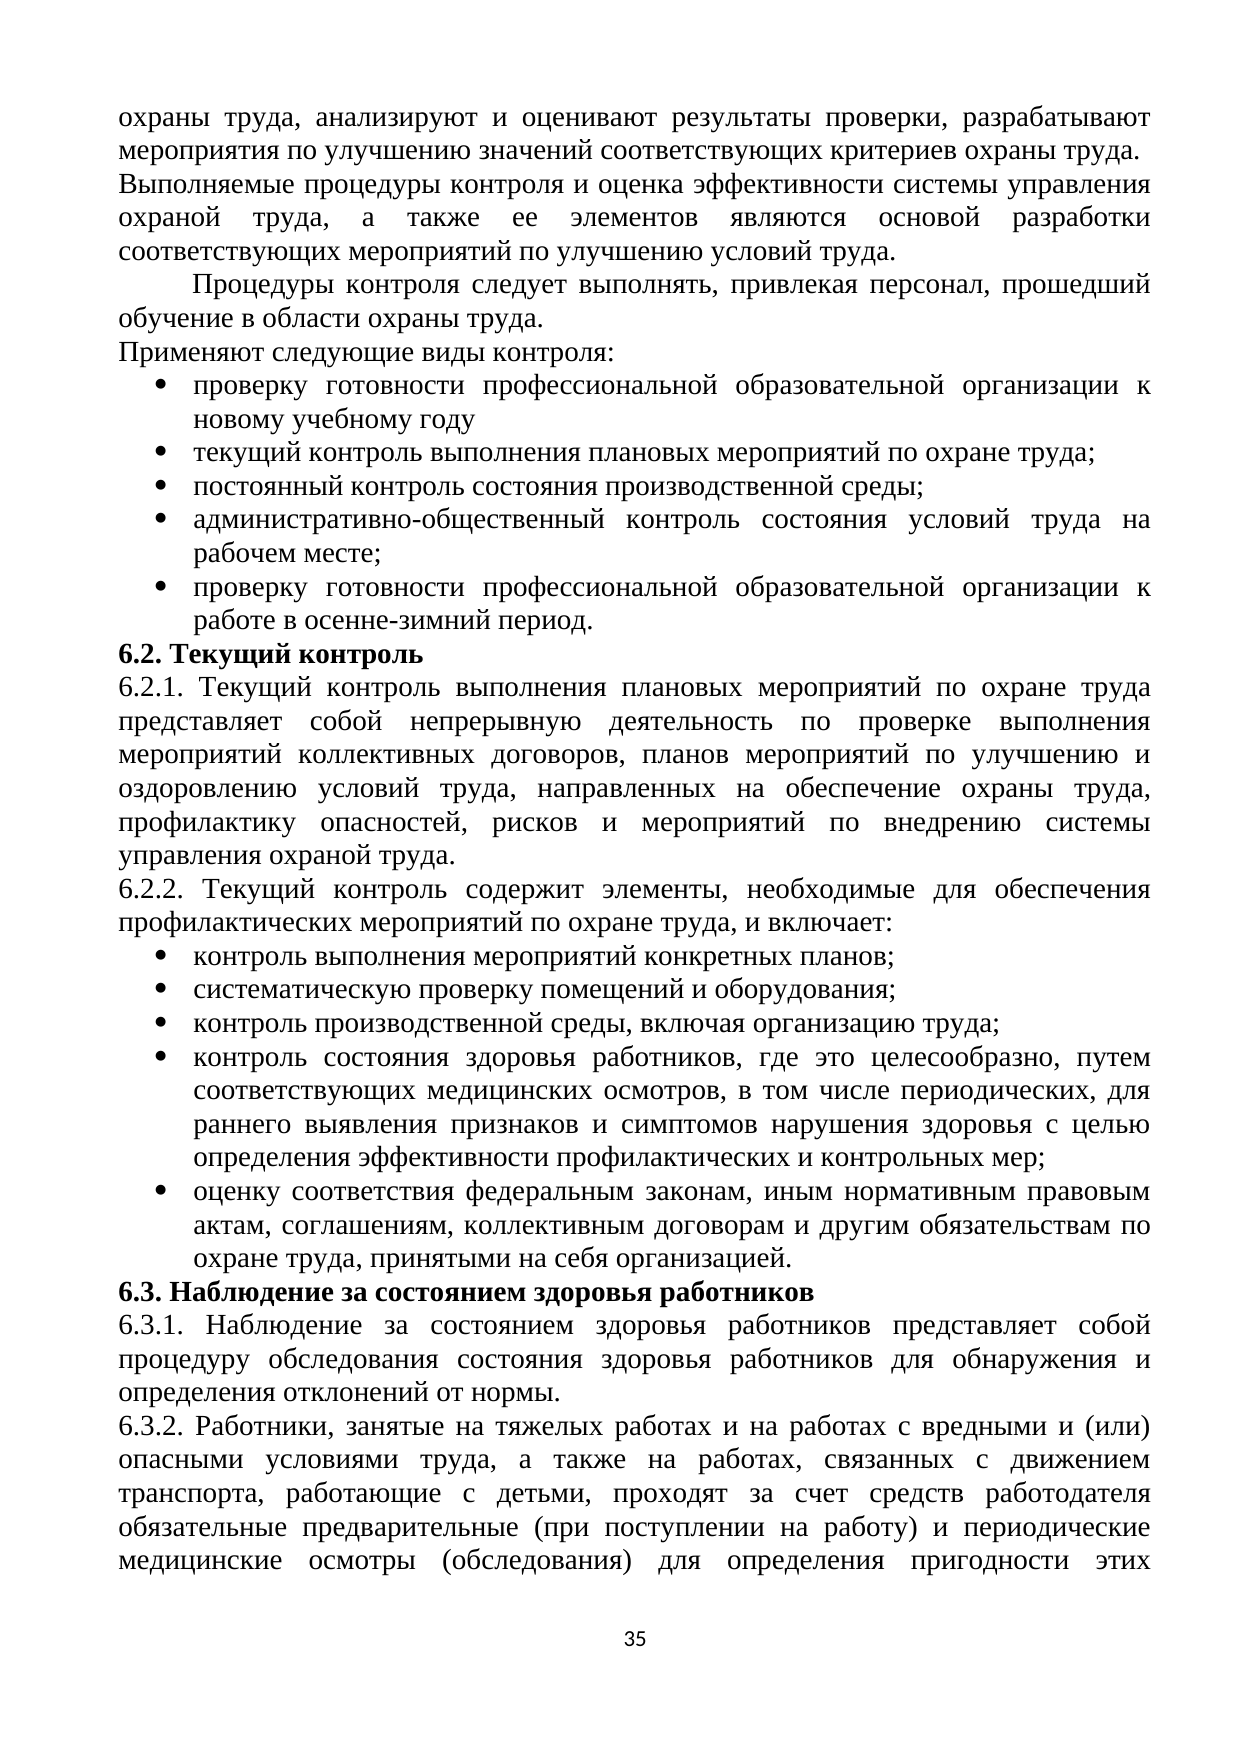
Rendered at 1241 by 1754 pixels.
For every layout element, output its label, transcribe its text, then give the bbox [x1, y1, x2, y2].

text 6.2.1. Текущий контроль выполнения плановых мероприятий по охране труда представляет собой непрерывную деятельность по проверке выполнения мероприятий коллективных договоров, планов мероприятий по улучшению и оздоровлению условий труда, направленных на обеспечение охраны труда, профилактику опасностей, рисков и мероприятий по внедрению системы управления охраной труда. [118, 669, 1152, 871]
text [118, 1408, 1152, 1576]
list контроль состояния здоровья работников, где это целесообразно, путем соответствующих медицинских осмотров, в том числе периодических, для раннего выявления признаков и симптомов нарушения здоровья с целью определения эффективности профилактических и контрольных мер; [156, 1039, 1152, 1173]
text Выполняемые процедуры контроля и оценка эффективности системы управления охраной труда, а также ее элементов являются основой разработки соответствующих мероприятий по улучшению условий труда. [118, 166, 1152, 267]
list проверку готовности профессиональной образовательной организации к новому учебному году [156, 367, 1152, 434]
text 6.2. Текущий контроль [118, 636, 1152, 669]
text 6.2.2. Текущий контроль содержит элементы, необходимые для обеспечения профилактических мероприятий по охране труда, и включает: [118, 871, 1152, 938]
text 6.3.1. Наблюдение за состоянием здоровья работников представляет собой процедуру обследования состояния здоровья работников для обнаружения и определения отклонений от нормы. [118, 1307, 1152, 1408]
list текущий контроль выполнения плановых мероприятий по охране труда; [156, 434, 1152, 468]
list контроль выполнения мероприятий конкретных планов; [156, 938, 1152, 972]
list оценку соответствия федеральным законам, иным нормативным правовым актам, соглашениям, коллективным договорам и другим обязательствам по охране труда, принятыми на себя организацией. [156, 1173, 1152, 1274]
text 6.3. Наблюдение за состоянием здоровья работников [118, 1274, 1152, 1307]
list административно-общественный контроль состояния условий труда на рабочем месте; [156, 502, 1152, 569]
text Процедуры контроля следует выполнять, привлекая персонал, прошедший обучение в области охраны труда. [118, 267, 1152, 334]
list постоянный контроль состояния производственной среды; [156, 468, 1152, 502]
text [118, 99, 1152, 166]
text Применяют следующие виды контроля: [118, 334, 1152, 367]
list проверку готовности профессиональной образовательной организации к работе в осенне-зимний период. [156, 569, 1152, 636]
list контроль производственной среды, включая организацию труда; [156, 1005, 1152, 1039]
list систематическую проверку помещений и оборудования; [156, 972, 1152, 1005]
